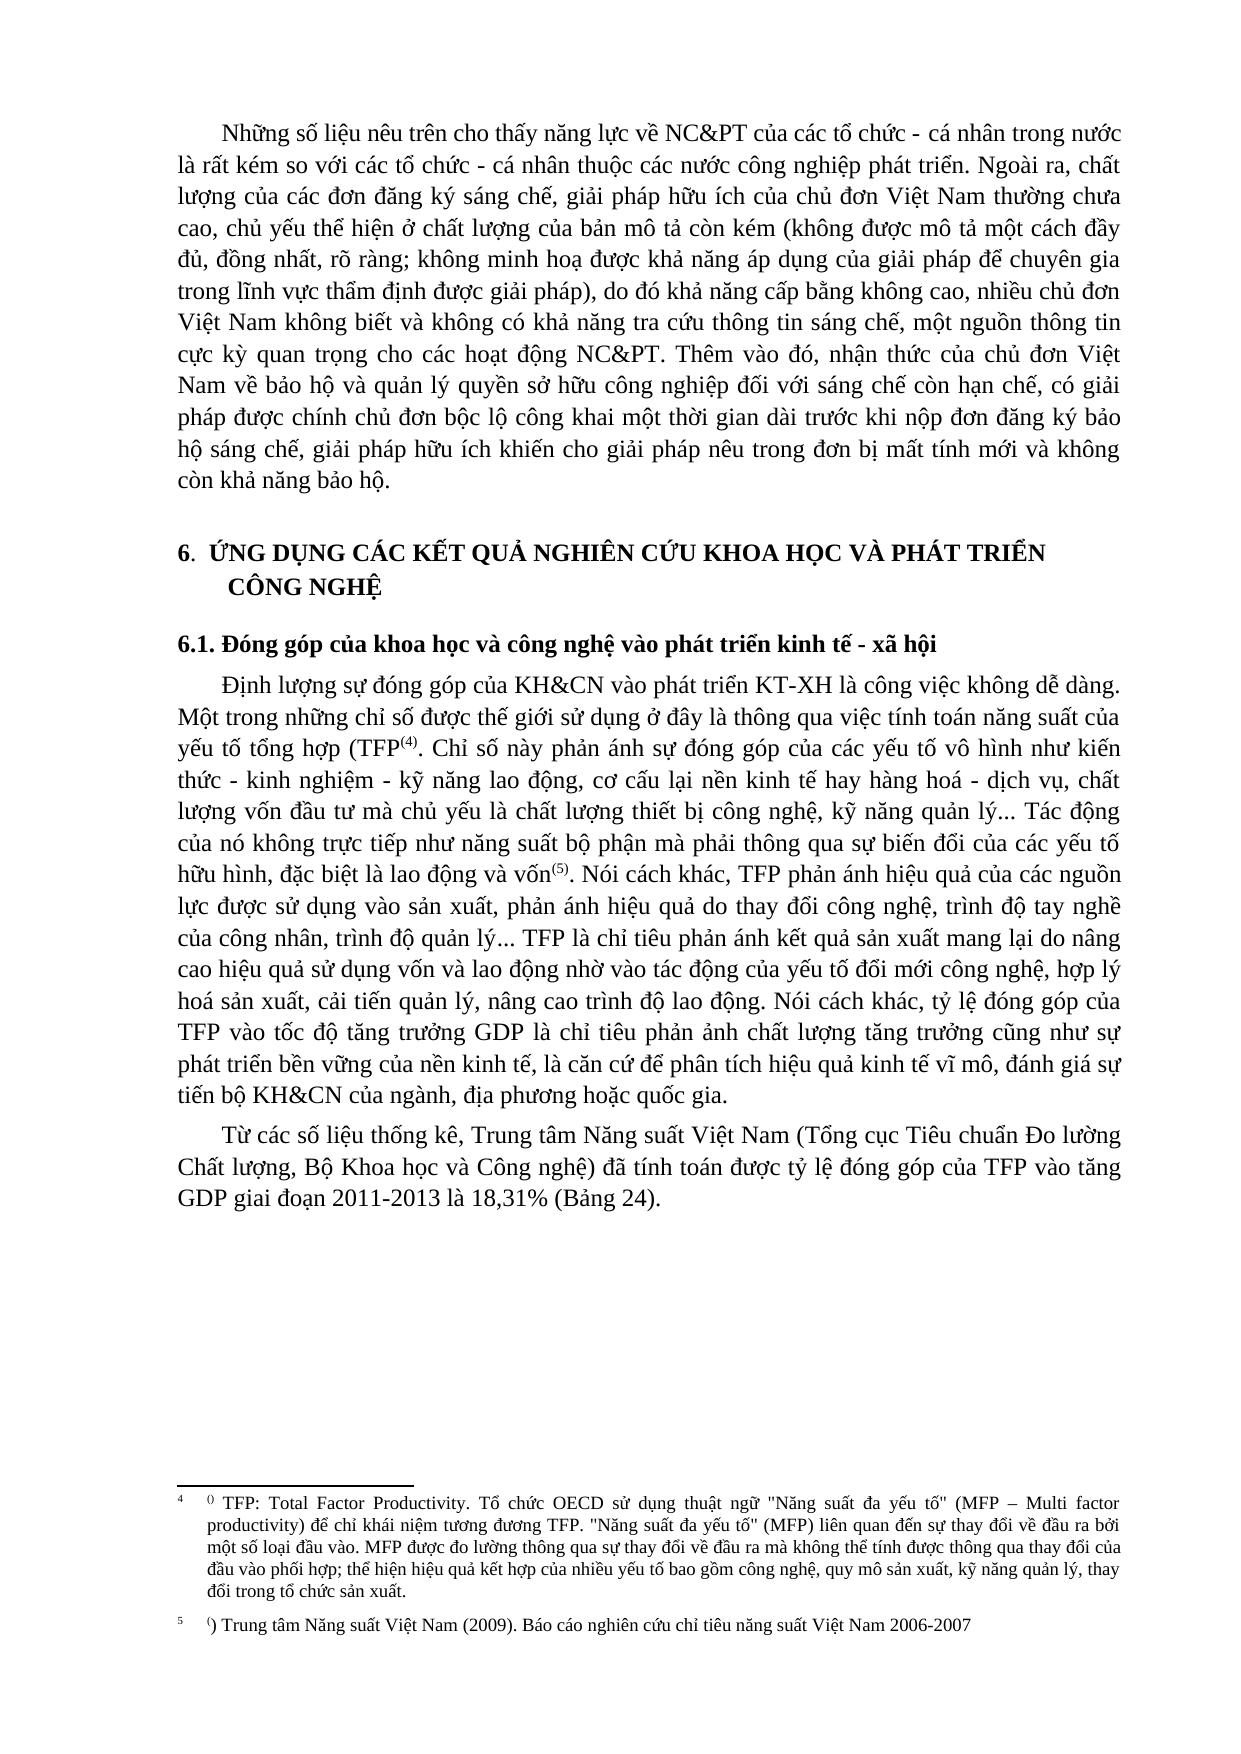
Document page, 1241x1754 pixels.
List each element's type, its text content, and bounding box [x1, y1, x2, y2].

text 6. ỨNG DỤNG CÁC KẾT QUẢ NGHIÊN CỨU KHOA HỌC VÀ PHÁT TRIỂN CÔNG NGHỆ [177, 538, 1122, 600]
text Từ các số liệu thống kê, Trung tâm Năng suất Việt Nam (Tổng cục Tiêu chuẩn Đo lường Chất lượng, Bộ Khoa học và Công nghệ) đã tính toán được tỷ lệ đóng góp của TFP vào tăng GDP giai đoạn 2011-2013 là 18,31% (Bảng 24). [177, 1120, 1122, 1212]
text 6.1. Đóng góp của khoa học và công nghệ vào phát triển kinh tế - xã hội [177, 629, 1122, 658]
text Những số liệu nêu trên cho thấy năng lực về NC&PT của các tổ chức - cá nhân trong nước là rất kém so với các tổ chức - cá nhân thuộc các nước công nghiệp phát triển. Ngoài ra, chất lượng của các đơn đăng ký sáng chế, giải pháp hữu ích của chủ đơn Việt Nam thường chưa cao, chủ yếu thể hiện ở chất lượng của bản mô tả còn kém (không được mô tả một cách đầy đủ, đồng nhất, rõ ràng; không minh hoạ được khả năng áp dụng của giải pháp để chuyên gia trong lĩnh vực thẩm định được giải pháp), do đó khả năng cấp bằng không cao, nhiều chủ đơn Việt Nam không biết và không có khả năng tra cứu thông tin sáng chế, một nguồn thông tin cực kỳ quan trọng cho các hoạt động NC&PT. Thêm vào đó, nhận thức của chủ đơn Việt Nam về bảo hộ và quản lý quyền sở hữu công nghiệp đối với sáng chế còn hạn chế, có giải pháp được chính chủ đơn bộc lộ công khai một thời gian dài trước khi nộp đơn đăng ký bảo hộ sáng chế, giải pháp hữu ích khiến cho giải pháp nêu trong đơn bị mất tính mới và không còn khả năng bảo hộ. [177, 118, 1122, 494]
text Định lượng sự đóng góp của KH&CN vào phát triển KT-XH là công việc không dễ dàng. Một trong những chỉ số được thế giới sử dụng ở đây là thông qua việc tính toán năng suất của yếu tố tổng hợp (TFP(). Chỉ số này phản ánh sự đóng góp của các yếu tố vô hình như kiến thức - kinh nghiệm - kỹ năng lao động, cơ cấu lại nền kinh tế hay hàng hoá - dịch vụ, chất lượng vốn đầu tư mà chủ yếu là chất lượng thiết bị công nghệ, kỹ năng quản lý... Tác động của nó không trực tiếp như năng suất bộ phận mà phải thông qua sự biến đổi của các yếu tố hữu hình, đặc biệt là lao động và vốn(). Nói cách khác, TFP phản ánh hiệu quả của các nguồn lực được sử dụng vào sản xuất, phản ánh hiệu quả do thay đổi công nghệ, trình độ tay nghề của công nhân, trình độ quản lý... TFP là chỉ tiêu phản ánh kết quả sản xuất mang lại do nâng cao hiệu quả sử dụng vốn và lao động nhờ vào tác động của yếu tố đổi mới công nghệ, hợp lý hoá sản xuất, cải tiến quản lý, nâng cao trình độ lao động. Nói cách khác, tỷ lệ đóng góp của TFP vào tốc độ tăng trưởng GDP là chỉ tiêu phản ảnh chất lượng tăng trưởng cũng như sự phát triển bền vững của nền kinh tế, là căn cứ để phân tích hiệu quả kinh tế vĩ mô, đánh giá sự tiến bộ KH&CN của ngành, địa phương hoặc quốc gia. [177, 670, 1122, 1109]
